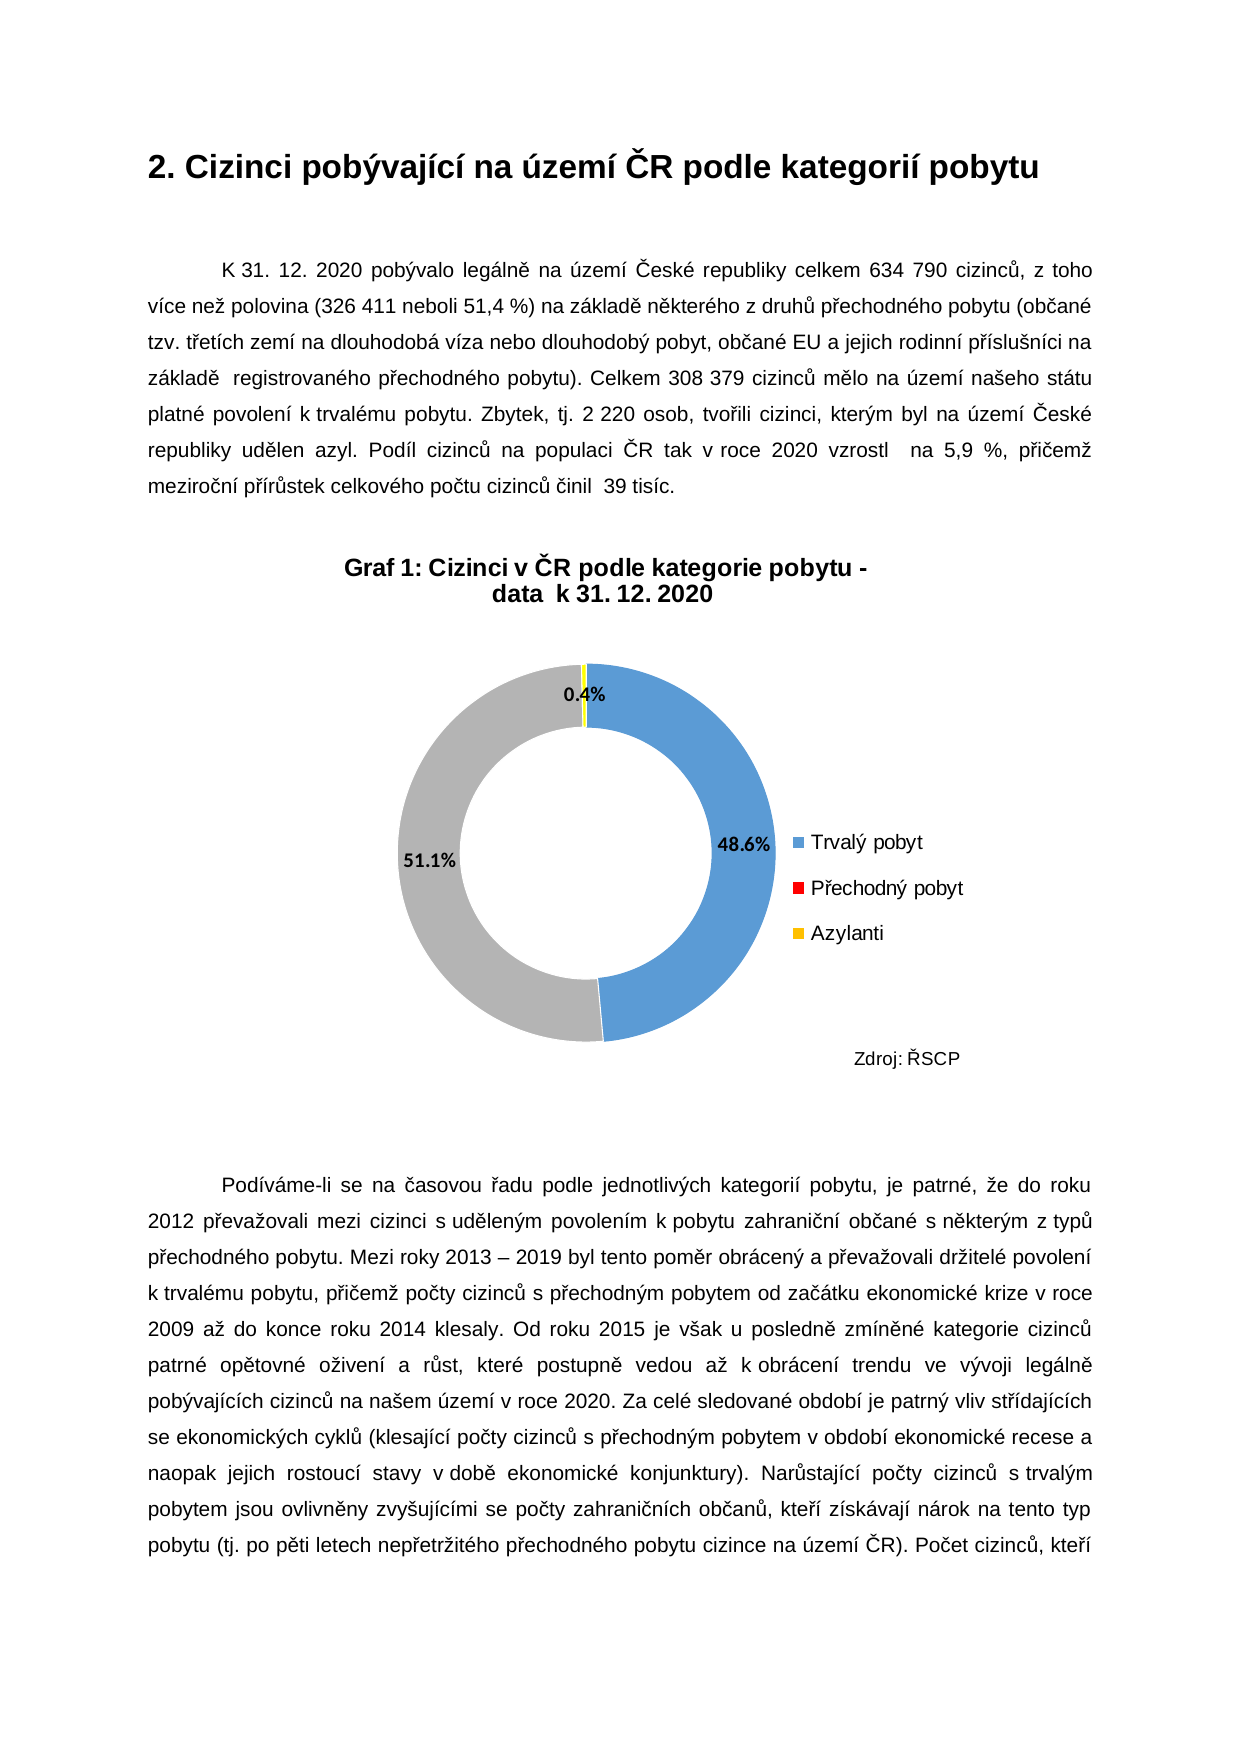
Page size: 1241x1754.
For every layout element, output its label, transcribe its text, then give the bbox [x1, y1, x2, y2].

text K 31. 12. 2020 pobývalo legálně na území České republiky celkem 634 790 cizinců, z toho více než polovina (326 411 neboli 51,4 %) na základě některého z druhů přechodného pobytu (občané tzv. třetích zemí na dlouhodobá víza nebo dlouhodobý pobyt, občané EU a jejich rodinní příslušníci na základě registrovaného přechodného pobytu). Celkem 308 379 cizinců mělo na území našeho státu platné povolení k trvalému pobytu. Zbytek, tj. 2 220 osob, tvořili cizinci, kterým byl na území České republiky udělen azyl. Podíl cizinců na populaci ČR tak v roce 2020 vzrostl na 5,9 %, přičemž meziroční přírůstek celkového počtu cizinců činil 39 tisíc. [148, 258, 1093, 497]
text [148, 1173, 1093, 1557]
subtitle 2. Cizinci pobývající na území ČR podle kategorií pobytu [148, 148, 1093, 186]
